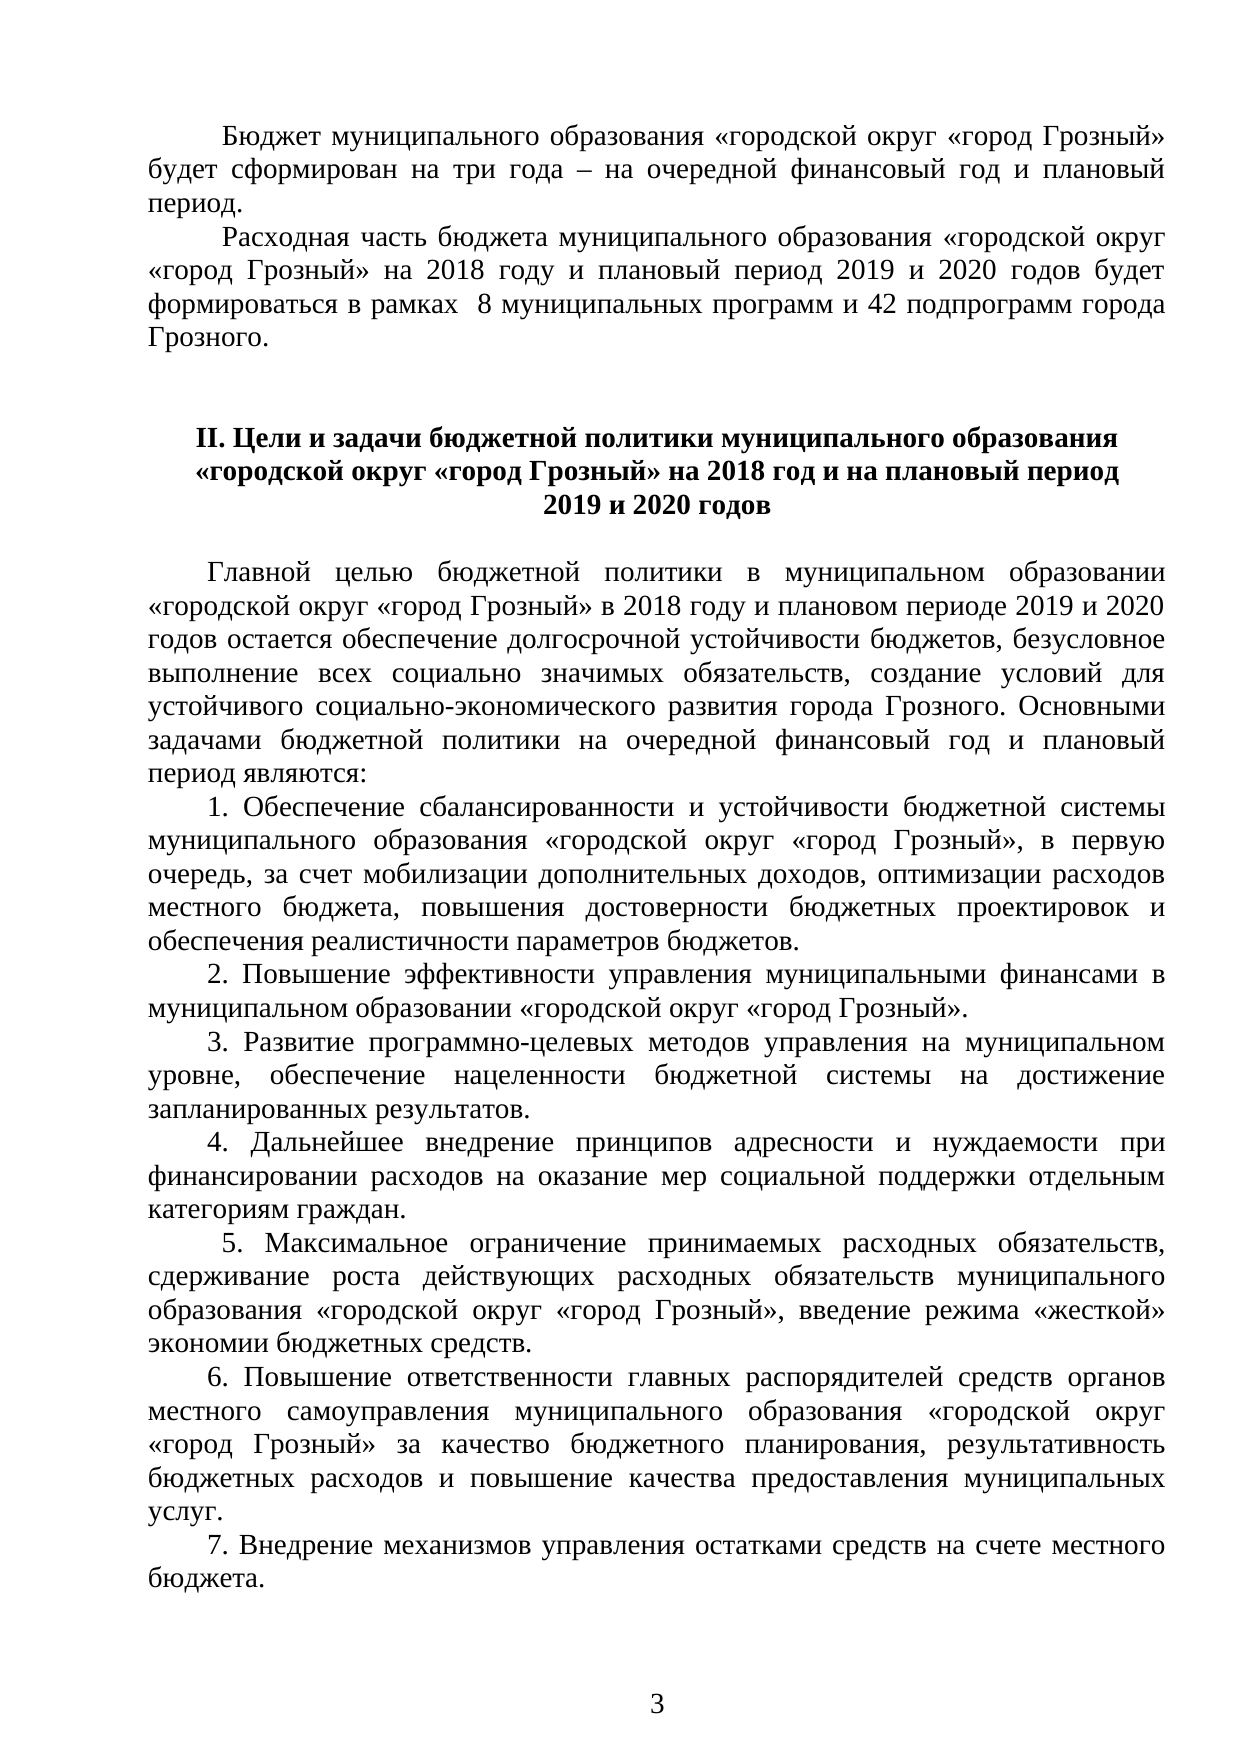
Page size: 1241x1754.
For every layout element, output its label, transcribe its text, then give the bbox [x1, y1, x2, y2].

text 1. Обеспечение сбалансированности и устойчивости бюджетной системы муниципального образования «городской округ «город Грозный», в первую очередь, за счет мобилизации дополнительных доходов, оптимизации расходов местного бюджета, повышения достоверности бюджетных проектировок и обеспечения реалистичности параметров бюджетов. [148, 789, 1166, 957]
text 2019 и 2020 годов [148, 487, 1166, 521]
text 6. Повышение ответственности главных распорядителей средств органов местного самоуправления муниципального образования «городской округ «город Грозный» за качество бюджетного планирования, результативность бюджетных расходов и повышение качества предоставления муниципальных услуг. [148, 1359, 1166, 1527]
text Главной целью бюджетной политики в муниципальном образовании «городской округ «город Грозный» в 2018 году и плановом периоде 2019 и 2020 годов остается обеспечение долгосрочной устойчивости бюджетов, безусловное выполнение всех социально значимых обязательств, создание условий для устойчивого социально-экономического развития города Грозного. Основными задачами бюджетной политики на очередной финансовый год и плановый период являются: [148, 554, 1166, 789]
text II. Цели и задачи бюджетной политики муниципального образования «городской округ «город Грозный» на 2018 год и на плановый период [148, 420, 1166, 487]
text 4. Дальнейшее внедрение принципов адресности и нуждаемости при финансировании расходов на оказание мер социальной поддержки отдельным категориям граждан. [148, 1124, 1166, 1225]
text 3. Развитие программно-целевых методов управления на муниципальном уровне, обеспечение нацеленности бюджетной системы на достижение запланированных результатов. [148, 1024, 1166, 1124]
text Бюджет муниципального образования «городской округ «город Грозный» будет сформирован на три года – на очередной финансовый год и плановый период. [148, 118, 1166, 219]
text 7. Внедрение механизмов управления остатками средств на счете местного бюджета. [148, 1527, 1166, 1594]
text Расходная часть бюджета муниципального образования «городской округ «город Грозный» на 2018 году и плановый период 2019 и 2020 годов будет формироваться в рамках 8 муниципальных программ и 42 подпрограмм города Грозного. [148, 219, 1166, 353]
text 2. Повышение эффективности управления муниципальными финансами в муниципальном образовании «городской округ «город Грозный». [148, 957, 1166, 1024]
text 5. Максимальное ограничение принимаемых расходных обязательств, сдерживание роста действующих расходных обязательств муниципального образования «городской округ «город Грозный», введение режима «жесткой» экономии бюджетных средств. [148, 1225, 1166, 1359]
